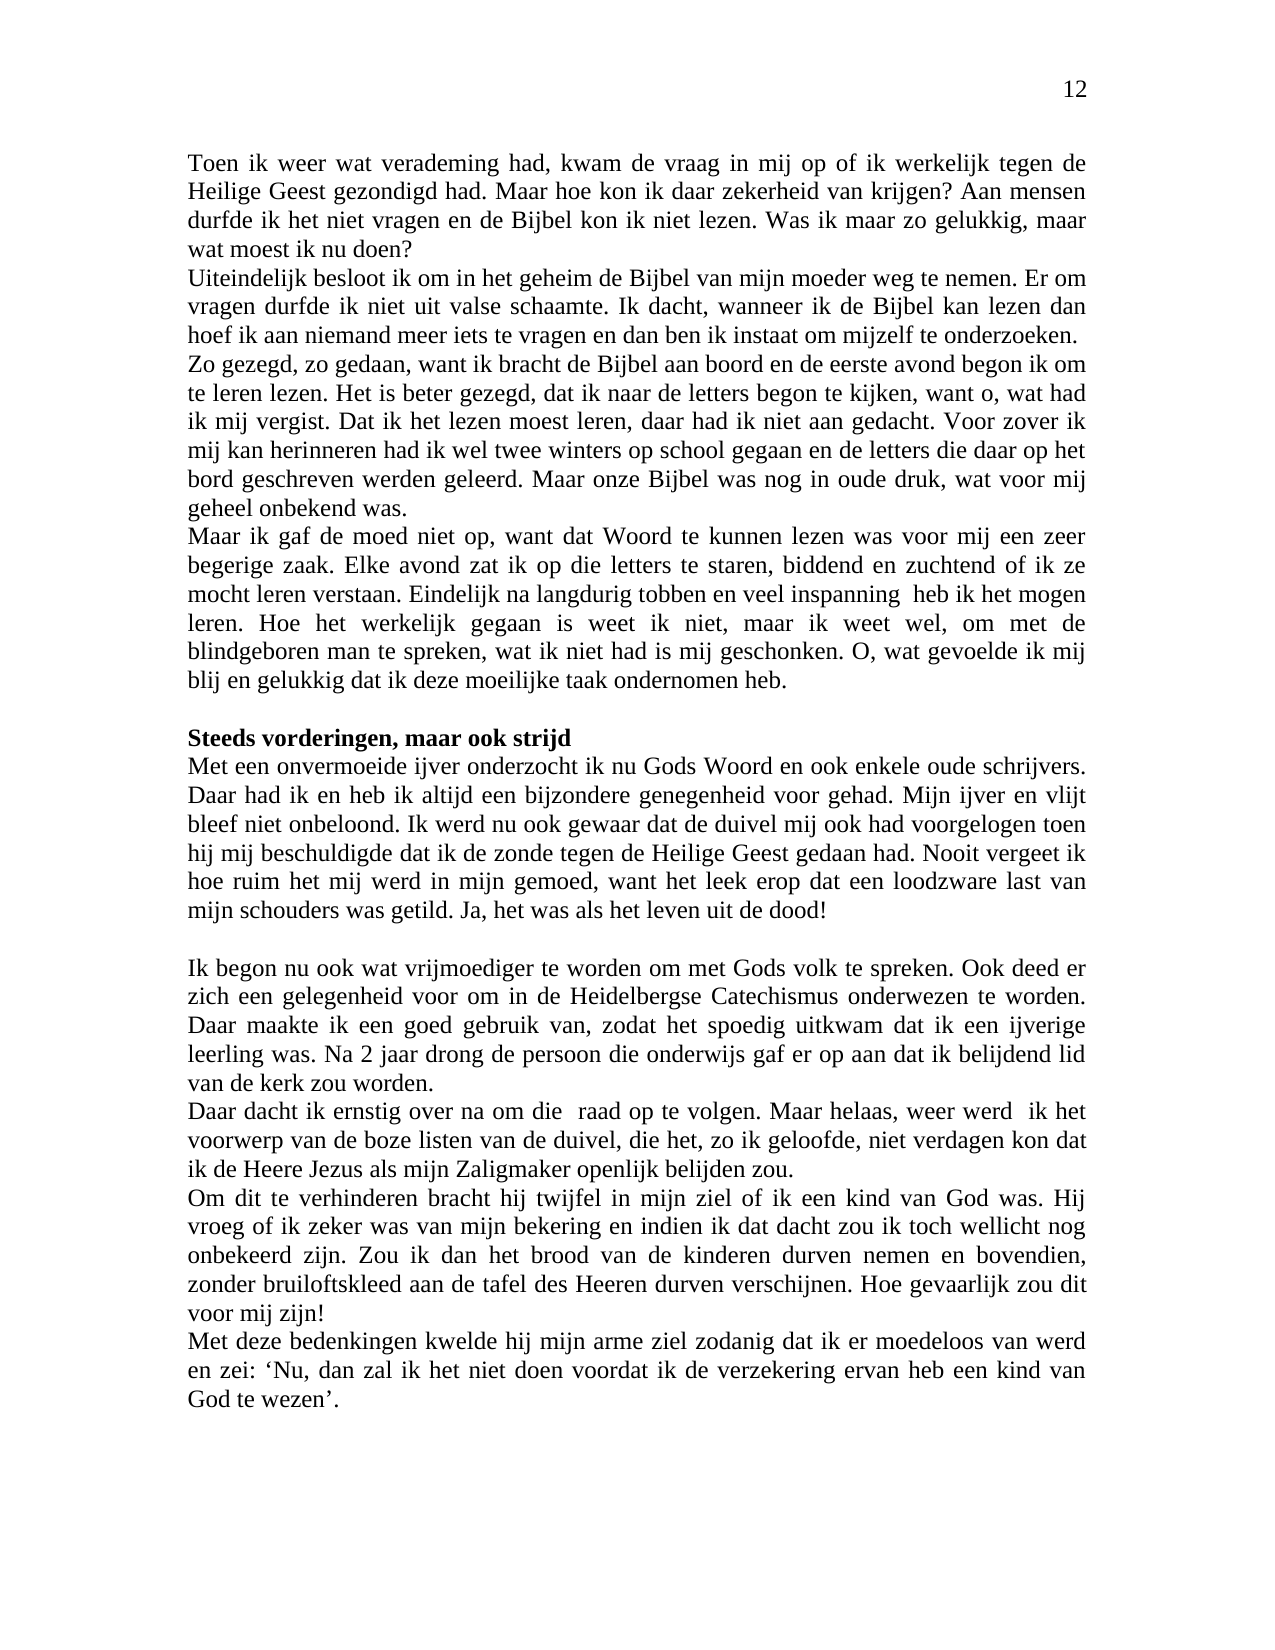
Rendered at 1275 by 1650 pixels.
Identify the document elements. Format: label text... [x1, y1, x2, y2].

text Maar ik gaf de moed niet op, want dat Woord te kunnen lezen was voor mij een zeer begerige zaak. Elke avond zat ik op die letters te staren, biddend en zuchtend of ik ze mocht leren verstaan. Eindelijk na langdurig tobben en veel inspanning heb ik het mogen leren. Hoe het werkelijk gegaan is weet ik niet, maar ik weet wel, om met de blindgeboren man te spreken, wat ik niet had is mij geschonken. O, wat gevoelde ik mij blij en gelukkig dat ik deze moeilijke taak ondernomen heb. [187, 521, 1087, 694]
text Met een onvermoeide ijver onderzocht ik nu Gods Woord en ook enkele oude schrijvers. Daar had ik en heb ik altijd een bijzondere genegenheid voor gehad. Mijn ijver en vlijt bleef niet onbeloond. Ik werd nu ook gewaar dat de duivel mij ook had voorgelogen toen hij mij beschuldigde dat ik de zonde tegen de Heilige Geest gedaan had. Nooit vergeet ik hoe ruim het mij werd in mijn gemoed, want het leek erop dat een loodzware last van mijn schouders was getild. Ja, het was als het leven uit de dood! [187, 751, 1087, 924]
text Met deze bedenkingen kwelde hij mijn arme ziel zodanig dat ik er moedeloos van werd en zei: ‘Nu, dan zal ik het niet doen voordat ik de verzekering ervan heb een kind van God te wezen’. [187, 1326, 1087, 1413]
text Daar dacht ik ernstig over na om die raad op te volgen. Maar helaas, weer werd ik het voorwerp van de boze listen van de duivel, die het, zo ik geloofde, niet verdagen kon dat ik de Heere Jezus als mijn Zaligmaker openlijk belijden zou. [187, 1096, 1087, 1183]
text Om dit te verhinderen bracht hij twijfel in mijn ziel of ik een kind van God was. Hij vroeg of ik zeker was van mijn bekering en indien ik dat dacht zou ik toch wellicht nog onbekeerd zijn. Zou ik dan het brood van de kinderen durven nemen en bovendien, zonder bruiloftskleed aan de tafel des Heeren durven verschijnen. Hoe gevaarlijk zou dit voor mij zijn! [187, 1183, 1087, 1326]
text Ik begon nu ook wat vrijmoediger te worden om met Gods volk te spreken. Ook deed er zich een gelegenheid voor om in de Heidelbergse Catechismus onderwezen te worden. Daar maakte ik een goed gebruik van, zodat het spoedig uitkwam dat ik een ijverige leerling was. Na 2 jaar drong de persoon die onderwijs gaf er op aan dat ik belijdend lid van de kerk zou worden. [187, 953, 1087, 1096]
text Steeds vorderingen, maar ook strijd [187, 723, 1087, 751]
text Uiteindelijk besloot ik om in het geheim de Bijbel van mijn moeder weg te nemen. Er om vragen durfde ik niet uit valse schaamte. Ik dacht, wanneer ik de Bijbel kan lezen dan hoef ik aan niemand meer iets te vragen en dan ben ik instaat om mijzelf te onderzoeken. [187, 263, 1087, 349]
text Zo gezegd, zo gedaan, want ik bracht de Bijbel aan boord en de eerste avond begon ik om te leren lezen. Het is beter gezegd, dat ik naar de letters begon te kijken, want o, wat had ik mij vergist. Dat ik het lezen moest leren, daar had ik niet aan gedacht. Voor zover ik mij kan herinneren had ik wel twee winters op school gegaan en de letters die daar op het bord geschreven werden geleerd. Maar onze Bijbel was nog in oude druk, wat voor mij geheel onbekend was. [187, 349, 1087, 521]
text Toen ik weer wat verademing had, kwam de vraag in mij op of ik werkelijk tegen de Heilige Geest gezondigd had. Maar hoe kon ik daar zekerheid van krijgen? Aan mensen durfde ik het niet vragen en de Bijbel kon ik niet lezen. Was ik maar zo gelukkig, maar wat moest ik nu doen? [187, 148, 1087, 263]
